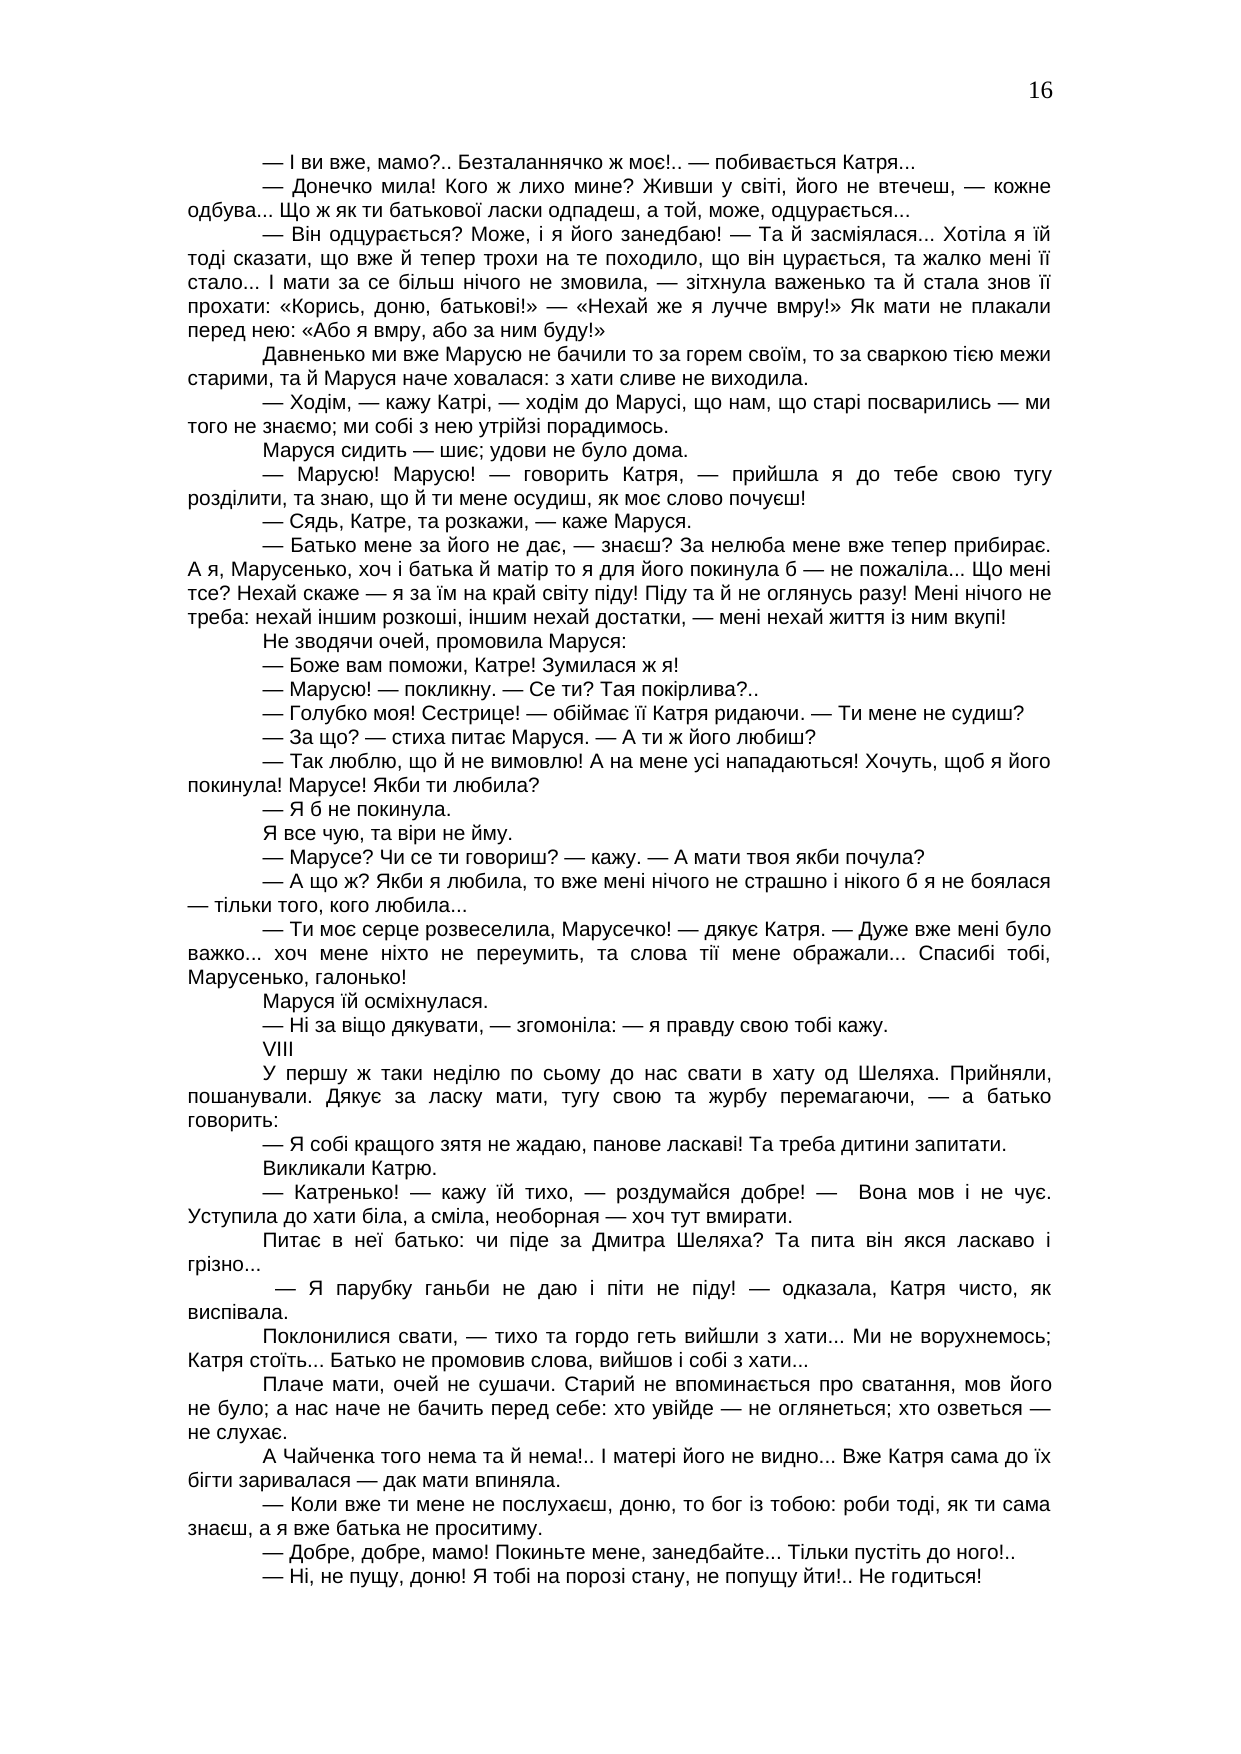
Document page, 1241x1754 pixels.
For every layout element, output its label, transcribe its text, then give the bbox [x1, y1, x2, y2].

text VIII [187, 1036, 1053, 1060]
text — Ні за віщо дякувати, — згомоніла: — я правду свою тобі кажу. [187, 1012, 1053, 1036]
text — Так люблю, що й не вимовлю! А на мене усі нападаються! Хочуть, щоб я його покинула! Марусе! Якби ти любила? [187, 749, 1053, 797]
text — Сядь, Катре, та розкажи, — каже Маруся. [187, 509, 1053, 533]
text — Марусе? Чи се ти говориш? — кажу. — А мати твоя якби почула? [187, 845, 1053, 869]
text Плаче мати, очей не сушачи. Старий не впоминається про сватання, мов його не було; а нас наче не бачить перед себе: хто увійде — не оглянеться; хто озветься — не слухає. [187, 1372, 1053, 1444]
text Я все чую, та віри не йму. [187, 821, 1053, 845]
text Давненько ми вже Марусю не бачили то за горем своїм, то за сваркою тією межи старими, та й Маруся наче ховалася: з хати сливе не виходила. [187, 342, 1053, 389]
text — Марусю! — покликну. — Се ти? Тая покірлива?.. [187, 677, 1053, 701]
text Маруся їй осміхнулася. [187, 988, 1053, 1012]
text — Батько мене за його не дає, — знаєш? За нелюба мене вже тепер прибирає. А я, Марусенько, хоч і батька й матір то я для його покинула б — не пожаліла... Що мені тсе? Нехай скаже — я за їм на край світу піду! Піду та й не оглянусь разу! Мені нічого не треба: нехай іншим розкоші, іншим нехай достатки, — мені нехай життя із ним вкупі! [187, 533, 1053, 629]
text Поклонилися свати, — тихо та гордо геть вийшли з хати... Ми не ворухнемось; Катря стоїть... Батько не промовив слова, вийшов і собі з хати... [187, 1324, 1053, 1372]
text — За що? — стиха питає Маруся. — А ти ж його любиш? [187, 725, 1053, 749]
text А Чайченка того нема та й нема!.. І матері його не видно... Вже Катря сама до їх бігти заривалася — дак мати впиняла. [187, 1444, 1053, 1492]
text — Марусю! Марусю! — говорить Катря, — прийшла я до тебе свою тугу розділити, та знаю, що й ти мене осудиш, як моє слово почуєш! [187, 461, 1053, 509]
text — І ви вже, мамо?.. Безталаннячко ж моє!.. — побивається Катря... [187, 150, 1053, 174]
text — Донечко мила! Кого ж лихо мине? Живши у світі, його не втечеш, — кожне одбува... Що ж як ти батькової ласки одпадеш, а той, може, одцурається... [187, 174, 1053, 222]
text — Ти моє серце розвеселила, Марусечко! — дякує Катря. — Дуже вже мені було важко... хоч мене ніхто не переумить, та слова тії мене ображали... Спасибі тобі, Марусенько, галонько! [187, 917, 1053, 988]
text — Боже вам поможи, Катре! Зумилася ж я! [187, 653, 1053, 677]
text Не зводячи очей, промовила Маруся: [187, 629, 1053, 653]
text У першу ж таки неділю по сьому до нас свати в хату од Шеляха. Прийняли, пошанували. Дякує за ласку мати, тугу свою та журбу перемагаючи, — а батько говорить: [187, 1060, 1053, 1132]
text — Ні, не пущу, доню! Я тобі на порозі стану, не попущу йти!.. Не годиться! [187, 1563, 1053, 1587]
text — А що ж? Якби я любила, то вже мені нічого не страшно і нікого б я не боялася — тільки того, кого любила... [187, 869, 1053, 917]
text — Я парубку ганьби не даю і піти не піду! — одказала, Катря чисто, як виспівала. [187, 1276, 1053, 1324]
text Маруся сидить — шиє; удови не було дома. [187, 437, 1053, 461]
text — Катренько! — кажу їй тихо, — роздумайся добре! — Вона мов і не чує. Уступила до хати біла, а сміла, необорная — хоч тут вмирати. [187, 1180, 1053, 1228]
text — Я собі кращого зятя не жадаю, панове ласкаві! Та треба дитини запитати. [187, 1132, 1053, 1156]
text — Коли вже ти мене не послухаєш, доню, то бог із тобою: роби тоді, як ти сама знаєш, а я вже батька не проситиму. [187, 1492, 1053, 1539]
text — Добре, добре, мамо! Покиньте мене, занедбайте... Тільки пустіть до ного!.. [187, 1539, 1053, 1563]
text Питає в неї батько: чи піде за Дмитра Шеляха? Та пита він якся ласкаво і грізно... [187, 1228, 1053, 1276]
text — Я б не покинула. [187, 797, 1053, 821]
text — Голубко моя! Сестрице! — обіймає її Катря ридаючи. — Ти мене не судиш? [187, 701, 1053, 725]
text — Ходім, — кажу Катрі, — ходім до Марусі, що нам, що старі посварились — ми того не знаємо; ми собі з нею утрійзі порадимось. [187, 389, 1053, 437]
text — Він одцурається? Може, і я його занедбаю! — Та й засміялася... Хотіла я їй тоді сказати, що вже й тепер трохи на те походило, що він цурається, та жалко мені її стало... І мати за се більш нічого не змовила, — зітхнула важенько та й стала знов її прохати: «Корись, доню, батькові!» — «Нехай же я лучче вмру!» Як мати не плакали перед нею: «Або я вмру, або за ним буду!» [187, 222, 1053, 342]
text Викликали Катрю. [187, 1156, 1053, 1180]
